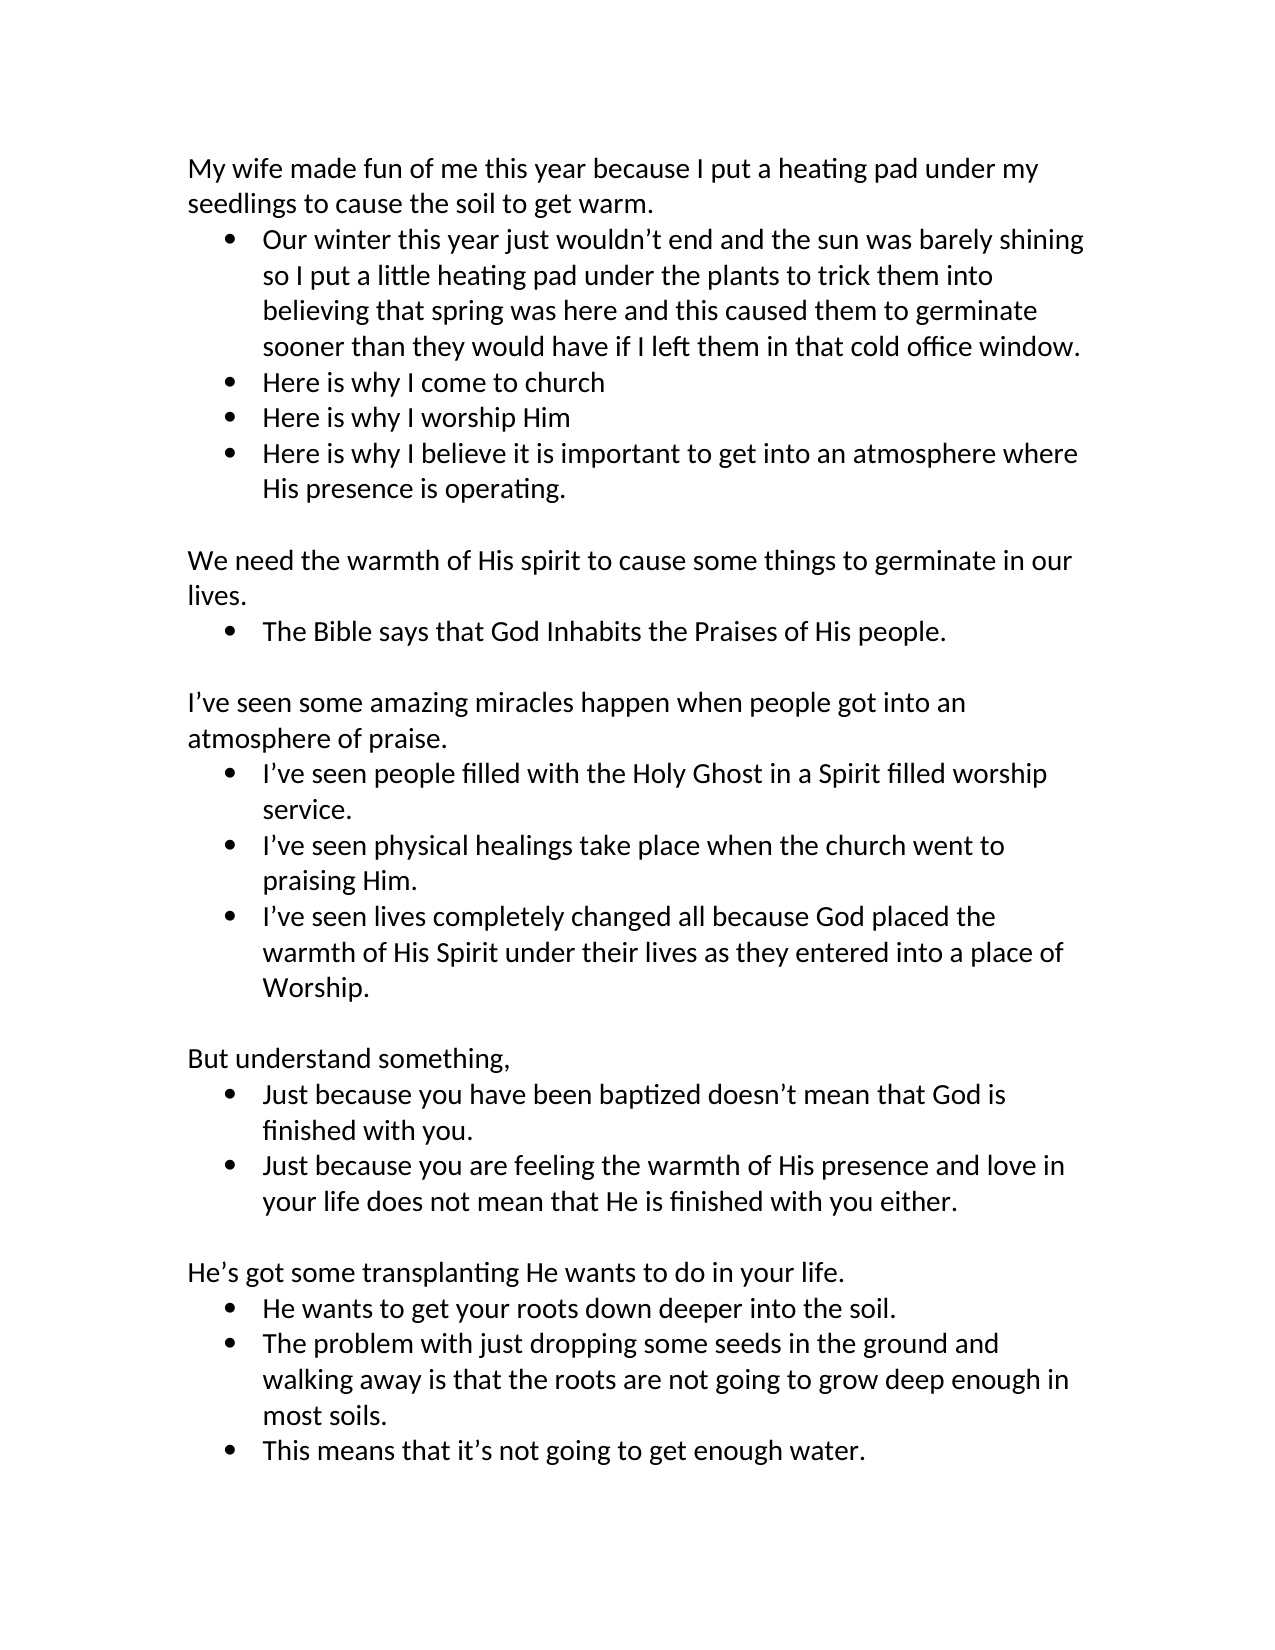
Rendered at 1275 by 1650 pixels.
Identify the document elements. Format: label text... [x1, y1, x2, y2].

list Our winter this year just wouldn’t end and the sun was barely shining so I put a little heating pad under the plants to trick them into believing that spring was here and this caused them to germinate sooner than they would have if I left them in that cold office window. [225, 221, 1087, 364]
text But understand something, [187, 1041, 1087, 1076]
list I’ve seen people filled with the Holy Ghost in a Spirit filled worship service. [225, 756, 1087, 827]
list Just because you are feeling the warmth of His presence and love in your life does not mean that He is finished with you either. [225, 1147, 1087, 1219]
text My wife made fun of me this year because I put a heating pad under my seedlings to cause the soil to get warm. [187, 150, 1087, 221]
list Just because you have been baptized doesn’t mean that God is finished with you. [225, 1076, 1087, 1147]
text We need the warmth of His spirit to cause some things to germinate in our lives. [187, 542, 1087, 613]
list This means that it’s not going to get enough water. [225, 1432, 1087, 1468]
list Here is why I come to church [225, 364, 1087, 399]
text He’s got some transplanting He wants to do in your life. [187, 1254, 1087, 1290]
list Here is why I worship Him [225, 399, 1087, 435]
list He wants to get your roots down deeper into the soil. [225, 1290, 1087, 1326]
list The Bible says that God Inhabits the Praises of His people. [225, 613, 1087, 649]
list I’ve seen physical healings take place when the church went to praising Him. [225, 827, 1087, 898]
list Here is why I believe it is important to get into an atmosphere where His presence is operating. [225, 435, 1087, 506]
list I’ve seen lives completely changed all because God placed the warmth of His Spirit under their lives as they entered into a place of Worship. [225, 898, 1087, 1005]
list The problem with just dropping some seeds in the ground and walking away is that the roots are not going to grow deep enough in most soils. [225, 1326, 1087, 1432]
text I’ve seen some amazing miracles happen when people got into an atmosphere of praise. [187, 684, 1087, 756]
